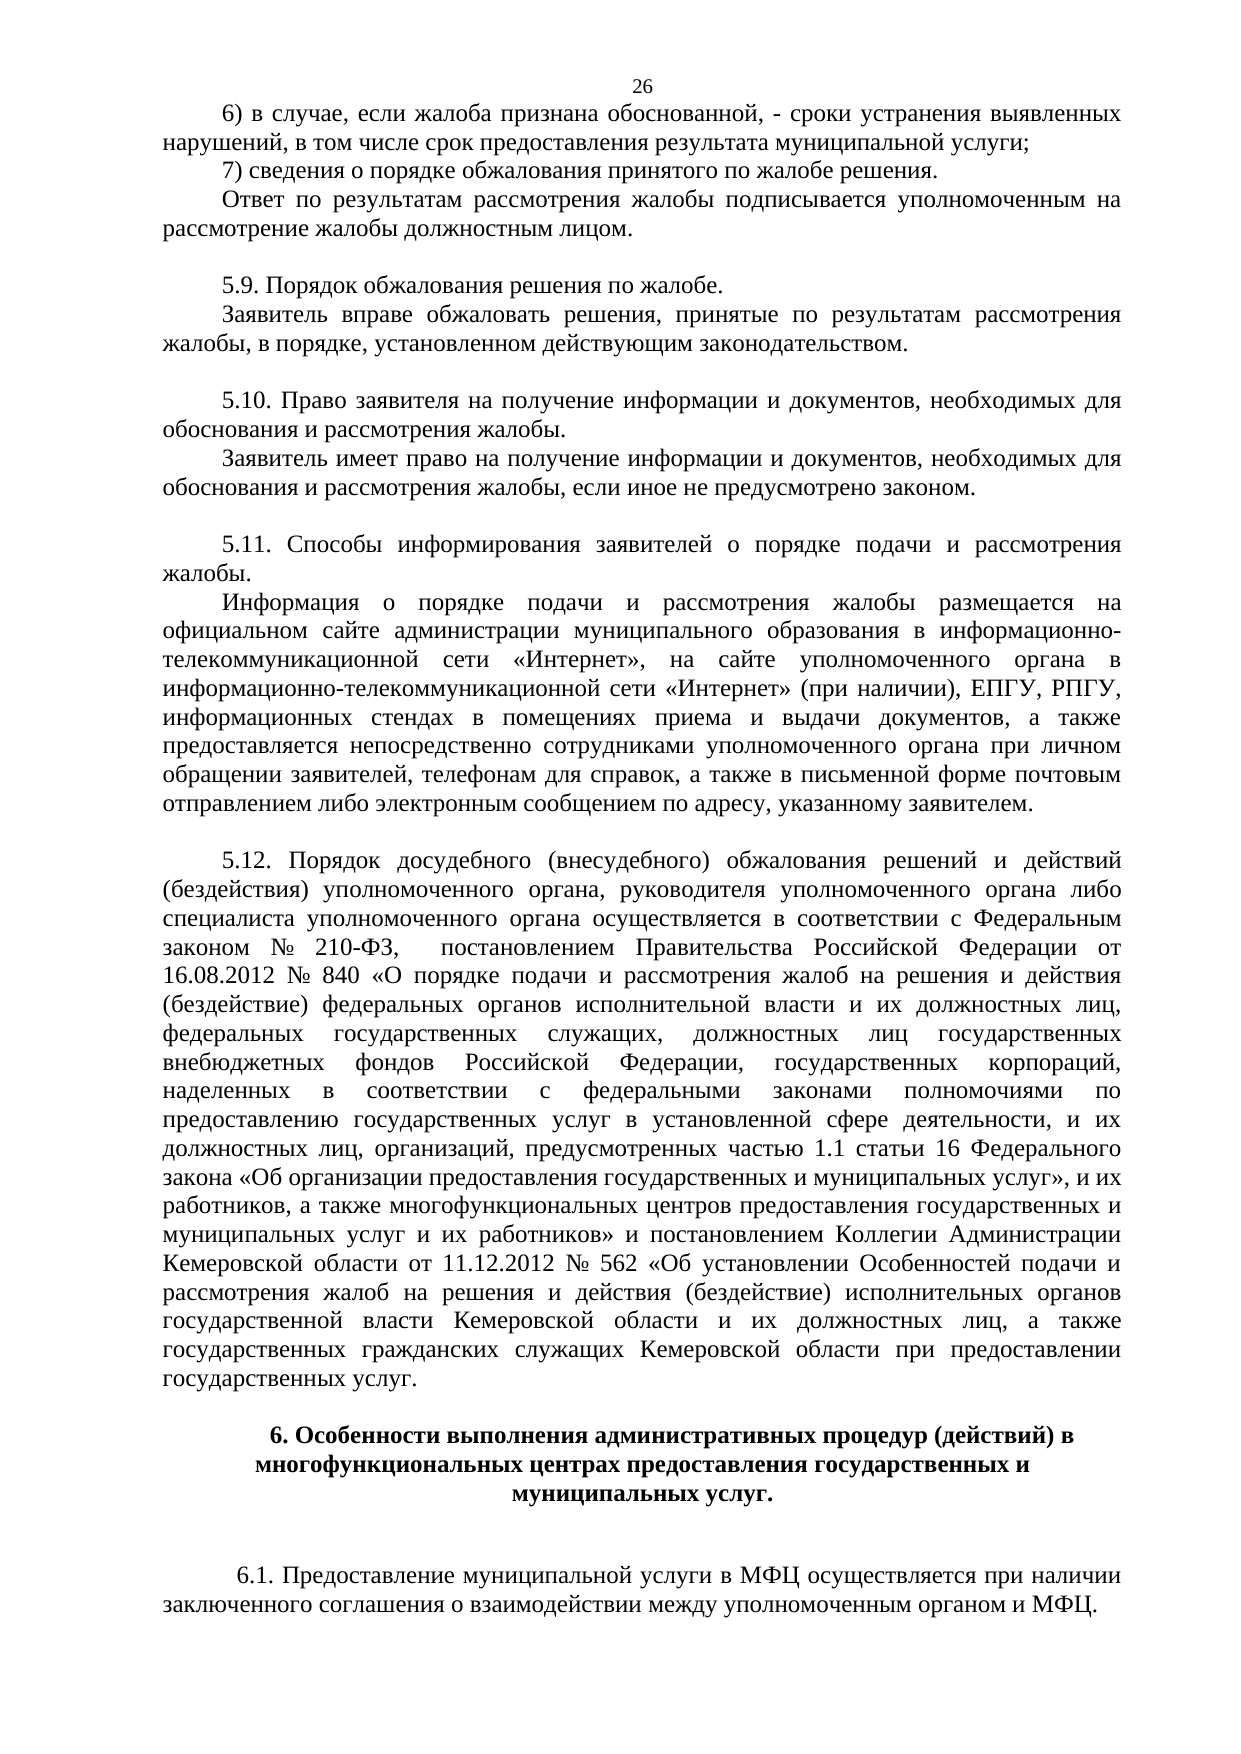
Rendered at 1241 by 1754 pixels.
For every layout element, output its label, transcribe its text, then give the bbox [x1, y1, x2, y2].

text 6. Особенности выполнения административных процедур (действий) в многофункциональных центрах предоставления государственных и муниципальных услуг. [162, 1420, 1122, 1507]
text 5.12. Порядок досудебного (внесудебного) обжалования решений и действий (бездействия) уполномоченного органа, руководителя уполномоченного органа либо специалиста уполномоченного органа осуществляется в соответствии с Федеральным законом № 210-ФЗ, постановлением Правительства Российской Федерации от 16.08.2012 № 840 «О порядке подачи и рассмотрения жалоб на решения и действия (бездействие) федеральных органов исполнительной власти и их должностных лиц, федеральных государственных служащих, должностных лиц государственных внебюджетных фондов Российской Федерации, государственных корпораций, наделенных в соответствии с федеральными законами полномочиями по предоставлению государственных услуг в установленной сфере деятельности, и их должностных лиц, организаций, предусмотренных частью 1.1 статьи 16 Федерального закона «Об организации предоставления государственных и муниципальных услуг», и их работников, а также многофункциональных центров предоставления государственных и муниципальных услуг и их работников» и постановлением Коллегии Администрации Кемеровской области от 11.12.2012 № 562 «Об установлении Особенностей подачи и рассмотрения жалоб на решения и действия (бездействие) исполнительных органов государственной власти Кемеровской области и их должностных лиц, а также государственных гражданских служащих Кемеровской области при предоставлении государственных услуг. [162, 845, 1122, 1392]
text 6) в случае, если жалоба признана обоснованной, - сроки устранения выявленных нарушений, в том числе срок предоставления результата муниципальной услуги; [162, 98, 1122, 155]
text 5.10. Право заявителя на получение информации и документов, необходимых для обоснования и рассмотрения жалобы. [162, 385, 1122, 443]
text Заявитель вправе обжаловать решения, принятые по результатам рассмотрения жалобы, в порядке, установленном действующим законодательством. [162, 299, 1122, 357]
text 5.11. Способы информирования заявителей о порядке подачи и рассмотрения жалобы. [162, 529, 1122, 587]
text 7) сведения о порядке обжалования принятого по жалобе решения. [162, 155, 1122, 184]
text 6.1. Предоставление муниципальной услуги в МФЦ осуществляется при наличии заключенного соглашения о взаимодействии между уполномоченным органом и МФЦ. [162, 1560, 1122, 1618]
text Ответ по результатам рассмотрения жалобы подписывается уполномоченным на рассмотрение жалобы должностным лицом. [162, 184, 1122, 242]
text 5.9. Порядок обжалования решения по жалобе. [162, 270, 1122, 299]
text Информация о порядке подачи и рассмотрения жалобы размещается на официальном сайте администрации муниципального образования в информационно-телекоммуникационной сети «Интернет», на сайте уполномоченного органа в информационно-телекоммуникационной сети «Интернет» (при наличии), ЕПГУ, РПГУ, информационных стендах в помещениях приема и выдачи документов, а также предоставляется непосредственно сотрудниками уполномоченного органа при личном обращении заявителей, телефонам для справок, а также в письменной форме почтовым отправлением либо электронным сообщением по адресу, указанному заявителем. [162, 587, 1122, 817]
text Заявитель имеет право на получение информации и документов, необходимых для обоснования и рассмотрения жалобы, если иное не предусмотрено законом. [162, 443, 1122, 500]
